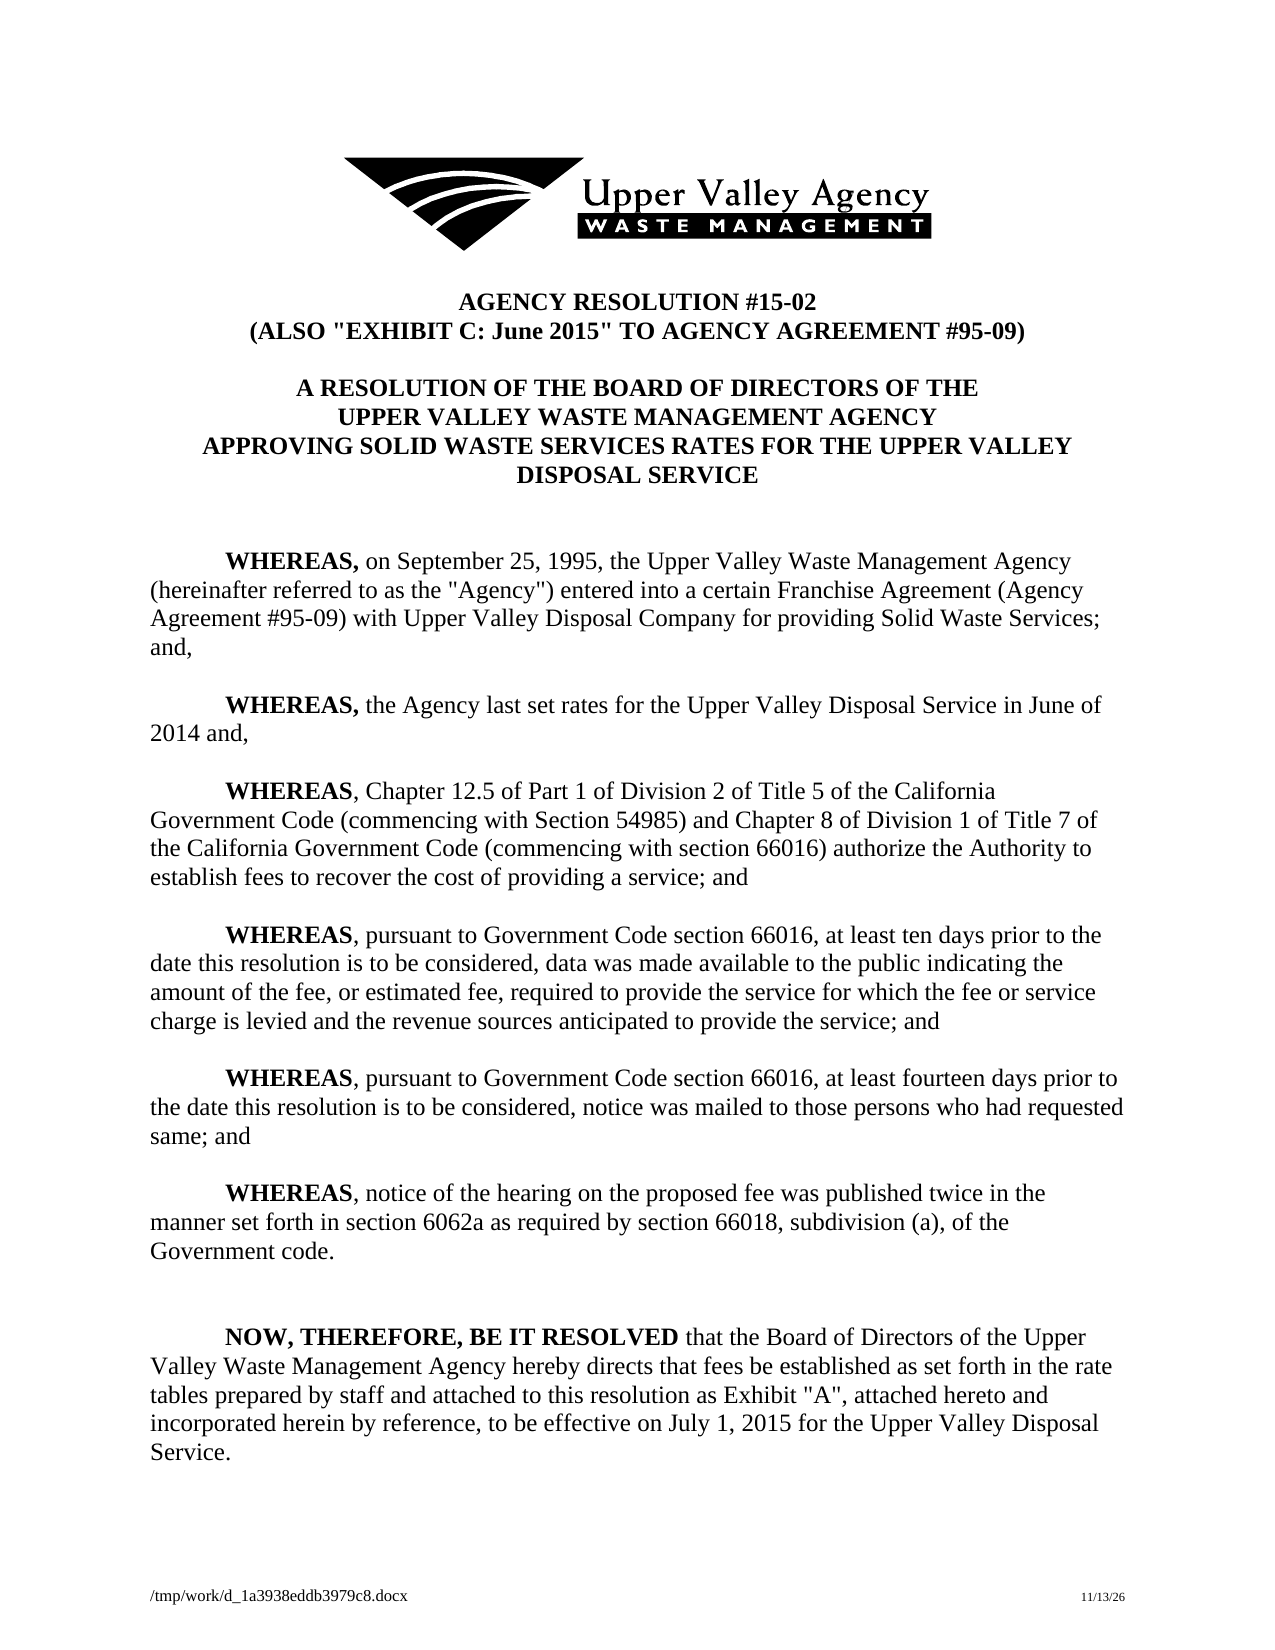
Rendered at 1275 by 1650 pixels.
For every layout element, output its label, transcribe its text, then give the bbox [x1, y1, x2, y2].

text (ALSO "EXHIBIT C: June 2015" TO AGENCY AGREEMENT #95-09) [150, 316, 1125, 345]
subtitle AGENCY RESOLUTION #15-02 [150, 287, 1125, 316]
text A RESOLUTION OF THE BOARD OF DIRECTORS OF THE [150, 373, 1125, 402]
text NOW, THEREFORE, BE IT RESOLVED that the Board of Directors of the Upper Valley Waste Management Agency hereby directs that fees be established as set forth in the rate tables prepared by staff and attached to this resolution as Exhibit "A", attached hereto and incorporated herein by reference, to be effective on July 1, 2015 for the Upper Valley Disposal Service. [150, 1322, 1125, 1466]
text UPPER VALLEY WASTE MANAGEMENT AGENCY [150, 402, 1125, 431]
text WHEREAS, Chapter 12.5 of Part 1 of Division 2 of Title 5 of the California Government Code (commencing with Section 54985) and Chapter 8 of Division 1 of Title 7 of the California Government Code (commencing with section 66016) authorize the Authority to establish fees to recover the cost of providing a service; and [150, 776, 1125, 891]
text WHEREAS, the Agency last set rates for the Upper Valley Disposal Service in June of 2014 and, [150, 690, 1125, 747]
text WHEREAS, pursuant to Government Code section 66016, at least ten days prior to the date this resolution is to be considered, data was made available to the public indicating the amount of the fee, or estimated fee, required to provide the service for which the fee or service charge is levied and the revenue sources anticipated to provide the service; and [150, 920, 1125, 1035]
text WHEREAS, notice of the hearing on the proposed fee was published twice in the manner set forth in section 6062a as required by section 66018, subdivision (a), of the Government code. [150, 1178, 1125, 1265]
text APPROVING SOLID WASTE SERVICES RATES FOR THE DISPOSAL SERVICE [150, 431, 1125, 488]
text WHEREAS, on September 25, 1995, the Upper Valley Waste Management Agency (hereinafter referred to as the "Agency") entered into a certain Franchise Agreement (Agency Agreement #95-09) with Upper Valley Disposal Company for providing Solid Waste Services; and, [150, 546, 1125, 661]
text WHEREAS, pursuant to Government Code section 66016, at least fourteen days prior to the date this resolution is to be considered, notice was mailed to those persons who had requested same; and [150, 1063, 1125, 1150]
